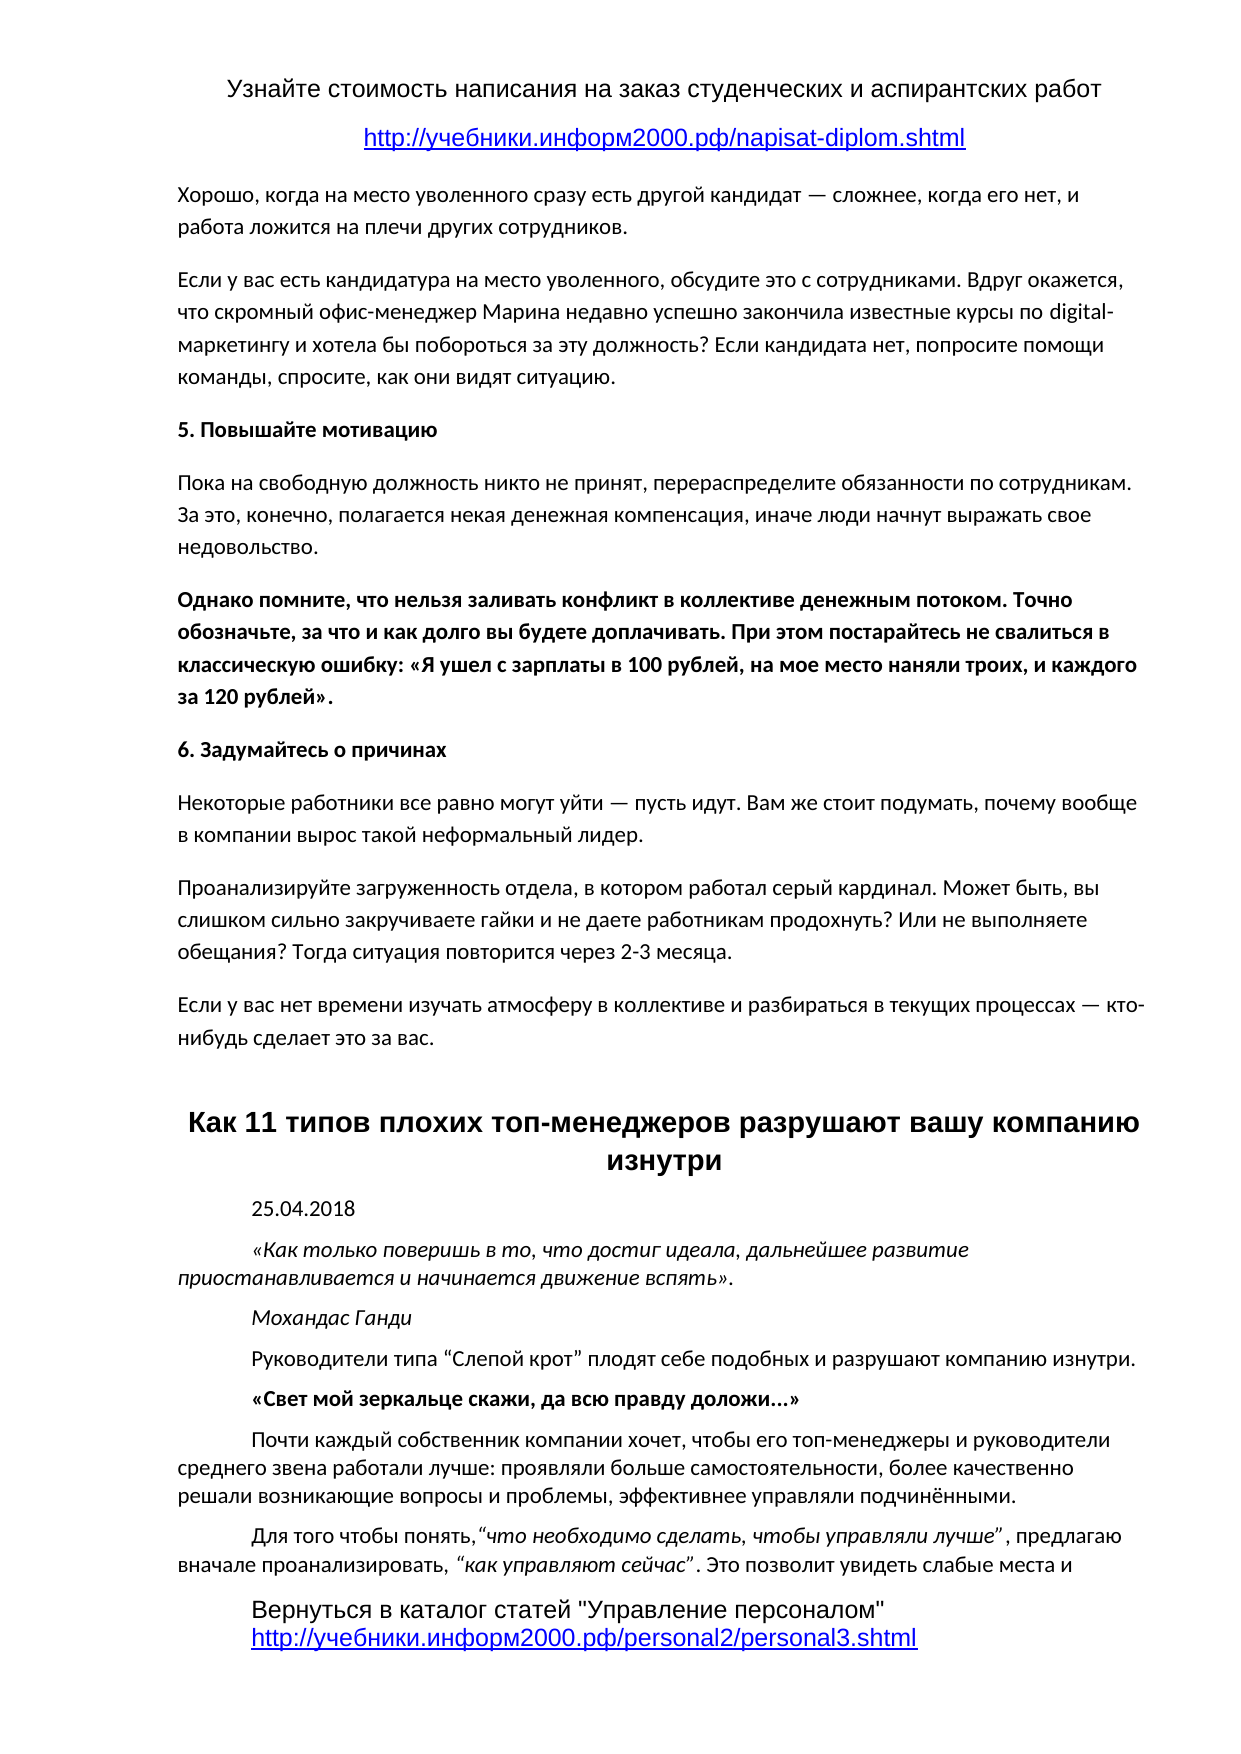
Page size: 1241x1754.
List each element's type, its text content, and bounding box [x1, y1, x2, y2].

text Пока на свободную должность никто не принят, перераспределите обязанности по сотрудникам. За это, конечно, полагается некая денежная компенсация, иначе люди начнут выражать свое недовольство. [177, 468, 1152, 560]
text «Как только поверишь в то, что достиг идеала, дальнейшее развитие приостанавливается и начинается движение вспять». [177, 1235, 1152, 1291]
text 25.04.2018 [177, 1194, 1152, 1222]
text Мохандас Ганди [177, 1303, 1152, 1332]
text 5. Повышайте мотивацию [177, 415, 1152, 443]
subtitle Как 11 типов плохих топ-менеджеров разрушают вашу компанию изнутри [177, 1105, 1152, 1177]
text Некоторые работники все равно могут уйти — пусть идут. Вам же стоит подумать, почему вообще в компании вырос такой неформальный лидер. [177, 788, 1152, 848]
text Если у вас есть кандидатура на место уволенного, обсудите это с сотрудниками. Вдруг окажется, что скромный офис-менеджер Марина недавно успешно закончила известные курсы по digital-маркетингу и хотела бы побороться за эту должность? Если кандидата нет, попросите помощи команды, спросите, как они видят ситуацию. [177, 265, 1152, 390]
text 6. Задумайтесь о причинах [177, 735, 1152, 763]
text Однако помните, что нельзя заливать конфликт в коллективе денежным потоком. Точно обозначьте, за что и как долго вы будете доплачивать. При этом постарайтесь не свалиться в классическую ошибку: «Я ушел с зарплаты в 100 рублей, на мое место наняли троих, и каждого за 120 рублей». [177, 585, 1152, 710]
text Почти каждый собственник компании хочет, чтобы его топ-менеджеры и руководители среднего звена работали лучше: проявляли больше самостоятельности, более качественно решали возникающие вопросы и проблемы, эффективнее управляли подчинёнными. [177, 1425, 1152, 1509]
text Если у вас нет времени изучать атмосферу в коллективе и разбираться в текущих процессах — кто-нибудь сделает это за вас. [177, 991, 1152, 1051]
text Проанализируйте загруженность отдела, в котором работал серый кардинал. Может быть, вы слишком сильно закручиваете гайки и не даете работникам продохнуть? Или не выполняете обещания? Тогда ситуация повторится через 2-3 месяца. [177, 873, 1152, 966]
text Хорошо, когда на место уволенного сразу есть другой кандидат — сложнее, когда его нет, и работа ложится на плечи других сотрудников. [177, 180, 1152, 240]
text Руководители типа “Слепой крот” плодят себе подобных и разрушают компанию изнутри. [177, 1344, 1152, 1372]
text «Свет мой зеркальце скажи, да всю правду доложи...» [177, 1384, 1152, 1413]
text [177, 1522, 1152, 1578]
